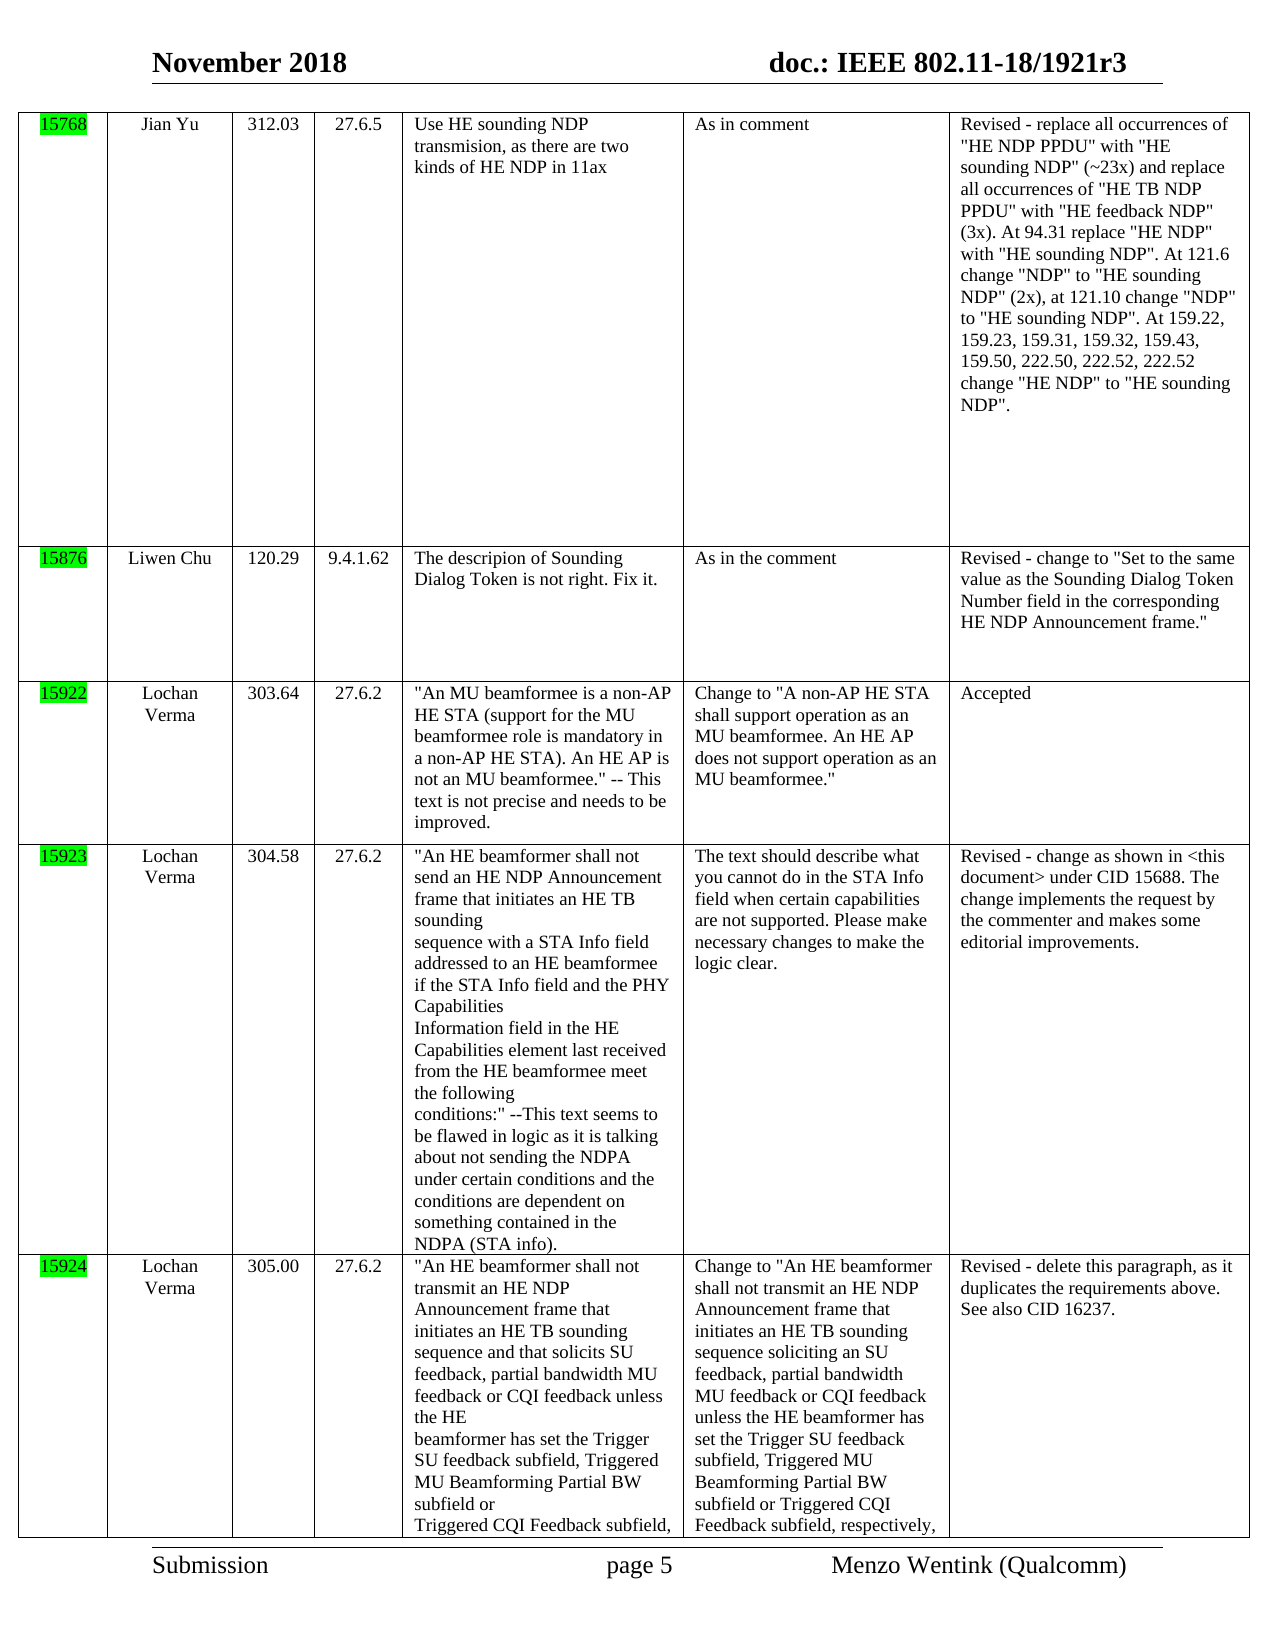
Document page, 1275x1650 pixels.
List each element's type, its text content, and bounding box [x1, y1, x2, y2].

table_cell "An HE beamformer shall not send an HE NDP Announcement frame that initiates an HE TB sounding sequence with a STA Info field addressed to an HE beamformee if the STA Info field and the PHY Capabilities Information field in the HE Capabilities element last received from the HE beamformee meet the following conditions:" --This text seems to be flawed in logic as it is talking about not sending the NDPA under certain conditions and the conditions are dependent on something contained in the NDPA (STA info). [403, 845, 683, 1254]
table_cell 15768 [19, 113, 107, 546]
table_cell The text should describe what you cannot do in the STA Info field when certain capabilities are not supported. Please make necessary changes to make the logic clear. [684, 845, 949, 1254]
table_cell Use HE sounding NDP transmision, as there are two kinds of HE NDP in 11ax [403, 113, 683, 546]
table_cell 27.6.2 [315, 682, 402, 843]
table_cell Accepted [950, 682, 1249, 843]
table_cell 15924 [19, 1255, 107, 1537]
table_cell Lochan Verma [108, 1255, 232, 1537]
table_cell 303.64 [233, 682, 314, 843]
table_cell 27.6.2 [315, 845, 402, 1254]
table_cell 304.58 [233, 845, 314, 1254]
table_cell 27.6.5 [315, 113, 402, 546]
table_cell 15922 [19, 682, 107, 843]
table_cell Jian Yu [108, 113, 232, 546]
table_cell 15876 [19, 547, 107, 681]
table_cell Revised - change to "Set to the same value as the Sounding Dialog Token Number field in the corresponding HE NDP Announcement frame." [950, 547, 1249, 681]
table_cell Change to "A non-AP HE STA shall support operation as an MU beamformee. An HE AP does not support operation as an MU beamformee." [684, 682, 949, 843]
table_cell "An MU beamformee is a non-AP HE STA (support for the MU beamformee role is mandatory in a non-AP HE STA). An HE AP is not an MU beamformee." -- This text is not precise and needs to be improved. [403, 682, 683, 843]
table_cell As in comment [684, 113, 949, 546]
table_cell Lochan Verma [108, 845, 232, 1254]
table_cell 9.4.1.62 [315, 547, 402, 681]
table_cell 305.00 [233, 1255, 314, 1537]
table_cell Lochan Verma [108, 682, 232, 843]
table_cell 120.29 [233, 547, 314, 681]
table_cell Revised - replace all occurrences of "HE NDP PPDU" with "HE sounding NDP" (~23x) and replace all occurrences of "HE TB NDP PPDU" with "HE feedback NDP" (3x). At 94.31 replace "HE NDP" with "HE sounding NDP". At 121.6 change "NDP" to "HE sounding NDP" (2x), at 121.10 change "NDP" to "HE sounding NDP". At 159.22, 159.23, 159.31, 159.32, 159.43, 159.50, 222.50, 222.52, 222.52 change "HE NDP" to "HE sounding NDP". [950, 113, 1249, 546]
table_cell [950, 1255, 1249, 1537]
table_cell As in the comment [684, 547, 949, 681]
table_cell 27.6.2 [315, 1255, 402, 1537]
table_cell 15923 [19, 845, 107, 1254]
table_cell 312.03 [233, 113, 314, 546]
table_cell The descripion of Sounding Dialog Token is not right. Fix it. [403, 547, 683, 681]
table_cell Liwen Chu [108, 547, 232, 681]
